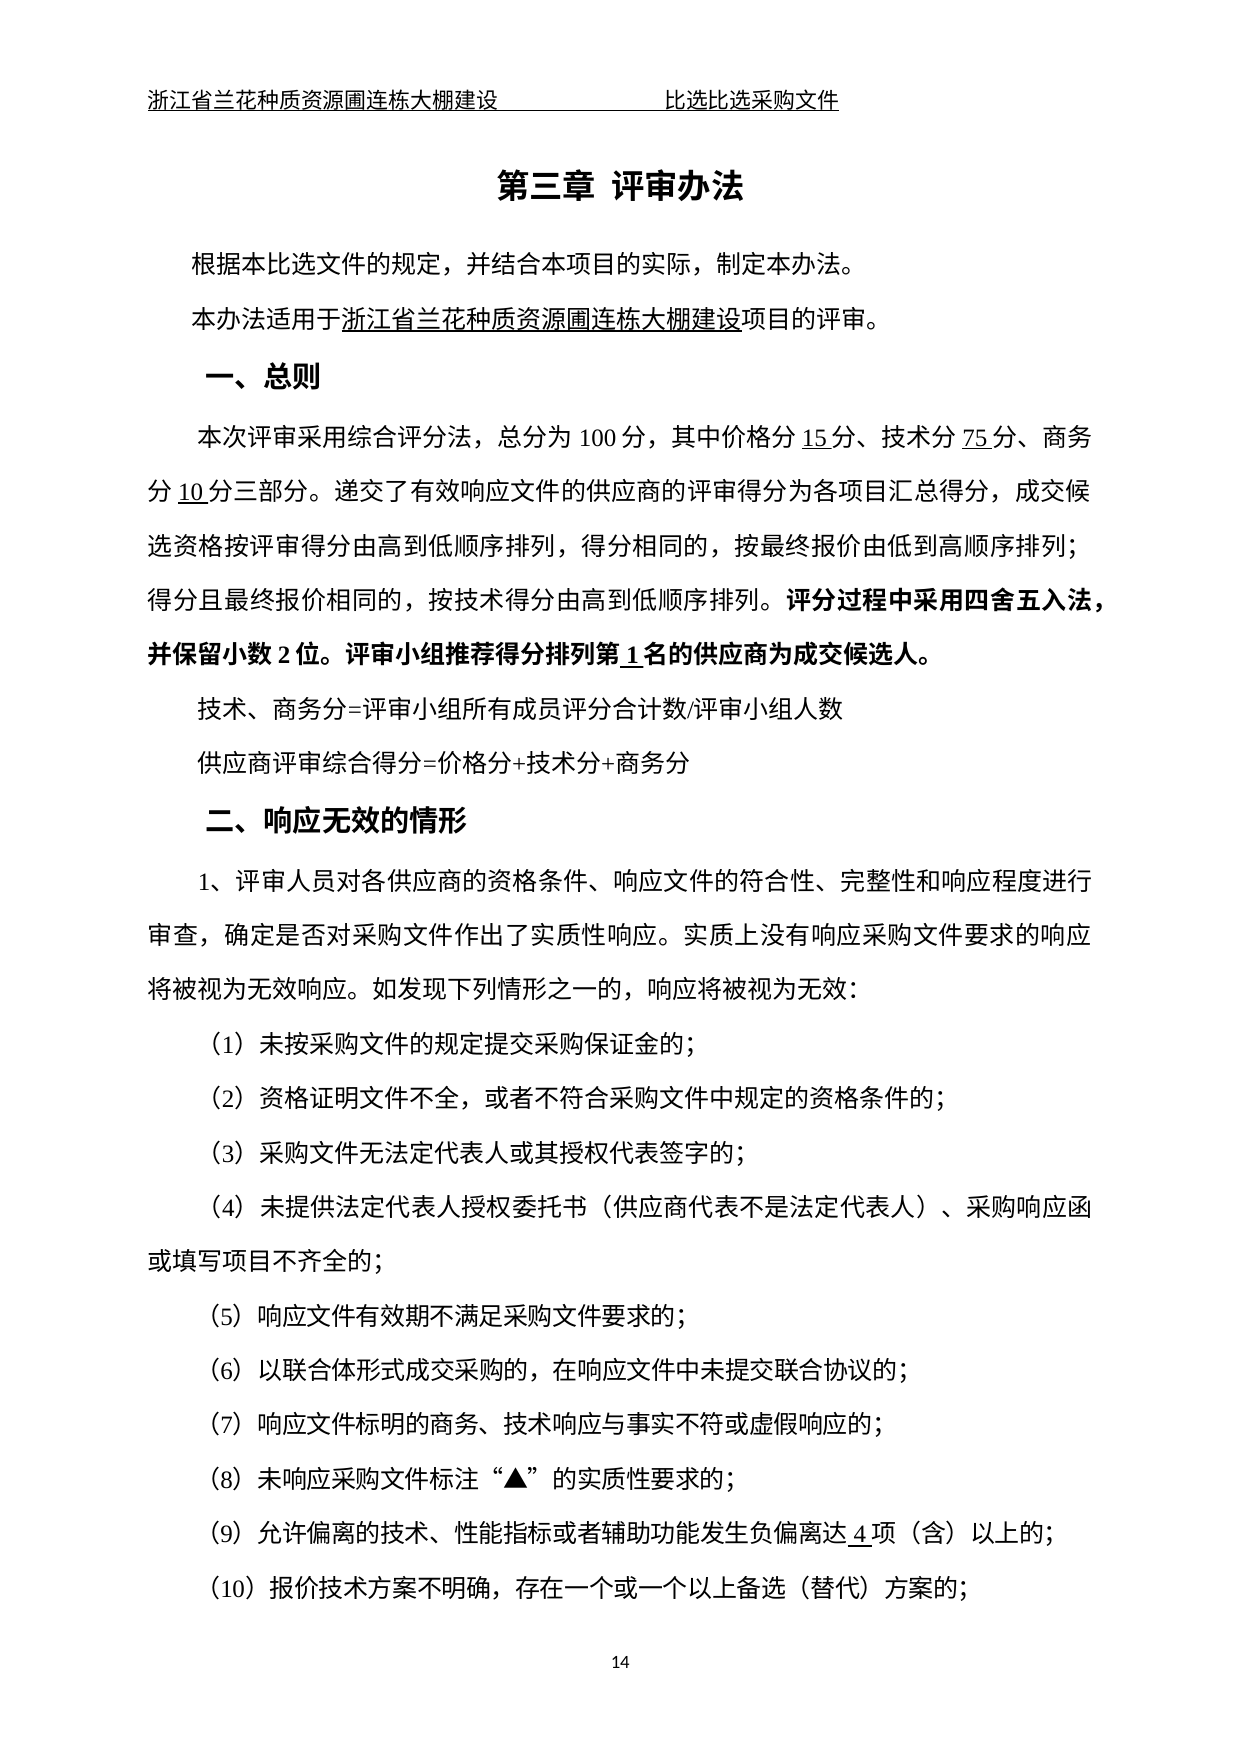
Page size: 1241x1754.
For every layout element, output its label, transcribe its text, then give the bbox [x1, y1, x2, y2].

text （7）响应文件标明的商务、技术响应与事实不符或虚假响应的； [148, 1405, 1092, 1441]
text 1、评审人员对各供应商的资格条件、响应文件的符合性、完整性和响应程度进行审查，确定是否对采购文件作出了实质性响应。实质上没有响应采购文件要求的响应将被视为无效响应。如发现下列情形之一的，响应将被视为无效： [148, 861, 1092, 1006]
text （3）采购文件无法定代表人或其授权代表签字的； [148, 1133, 1092, 1169]
text （10）报价技术方案不明确，存在一个或一个以上备选（替代）方案的； [148, 1568, 1092, 1604]
text 第三章 评审办法 [148, 160, 1092, 208]
text 本次评审采用综合评分法，总分为100分，其中价格分15分、技术分75分、商务分10分三部分。递交了有效响应文件的供应商的评审得分为各项目汇总得分，成交候选资格按评审得分由高到低顺序排列，得分相同的，按最终报价由低到高顺序排列；得分且最终报价相同的，按技术得分由高到低顺序排列。评分过程中采用四舍五入法，并保留小数2位。评审小组推荐得分排列第 1名的供应商为成交候选人。 [148, 417, 1092, 671]
text （9）允许偏离的技术、性能指标或者辅助功能发生负偏离达 4 项（含）以上的； [148, 1514, 1092, 1550]
text 技术、商务分=评审小组所有成员评分合计数/评审小组人数 [148, 689, 1092, 725]
text 二、响应无效的情形 [148, 798, 1092, 840]
text （4）未提供法定代表人授权委托书（供应商代表不是法定代表人）、采购响应函或填写项目不齐全的； [148, 1187, 1092, 1278]
text （2）资格证明文件不全，或者不符合采购文件中规定的资格条件的； [148, 1079, 1092, 1115]
text 本办法适用于浙江省兰花种质资源圃连栋大棚建设项目的评审。 [148, 299, 1092, 336]
text 供应商评审综合得分=价格分+技术分+商务分 [148, 743, 1092, 780]
text 一、总则 [148, 354, 1092, 396]
text （8）未响应采购文件标注“▲”的实质性要求的； [148, 1459, 1092, 1496]
text （5）响应文件有效期不满足采购文件要求的； [148, 1296, 1092, 1332]
text （1）未按采购文件的规定提交采购保证金的； [148, 1024, 1092, 1061]
text （6）以联合体形式成交采购的，在响应文件中未提交联合协议的； [148, 1351, 1092, 1387]
text 根据本比选文件的规定，并结合本项目的实际，制定本办法。 [148, 245, 1092, 281]
